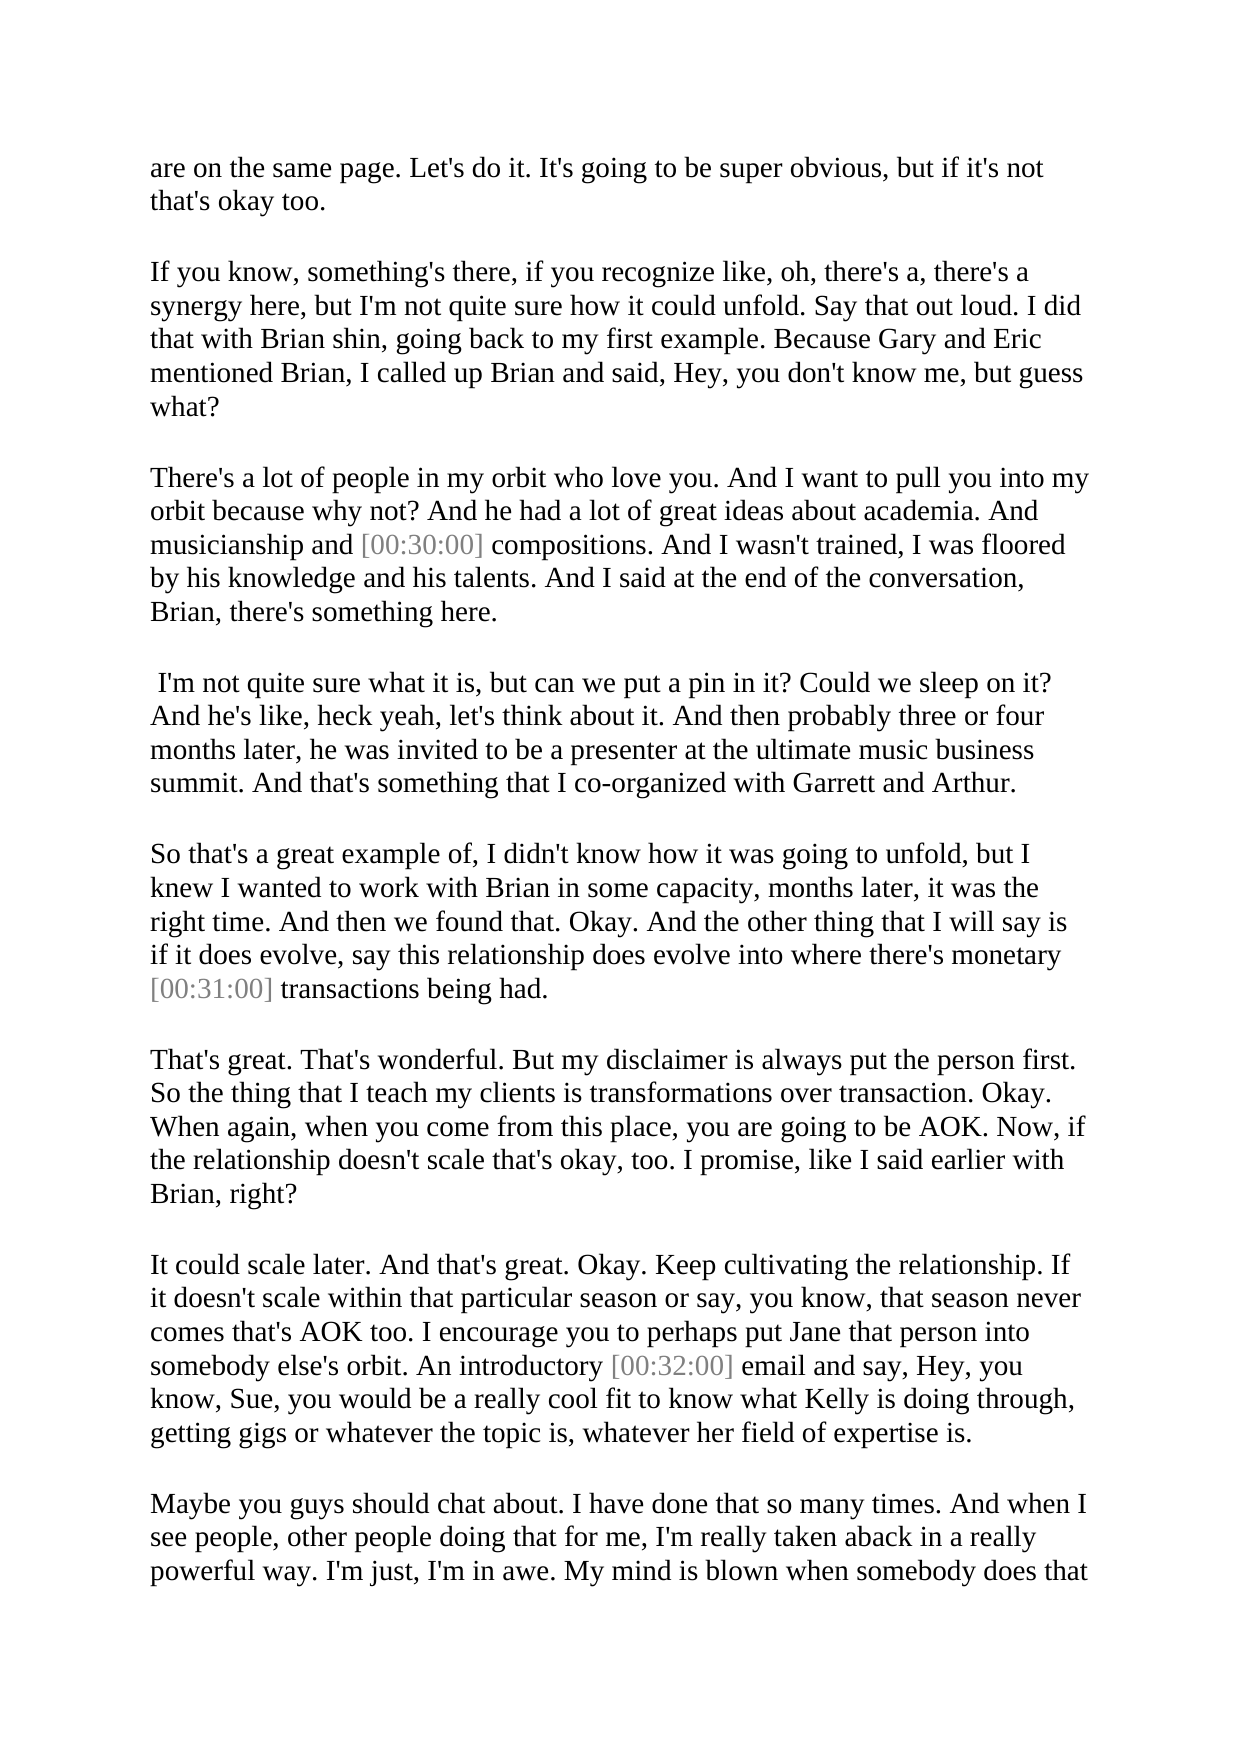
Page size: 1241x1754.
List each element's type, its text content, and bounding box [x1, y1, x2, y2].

text I'm not quite sure what it is, but can we put a pin in it? Could we sleep on it? And he's like, heck yeah, let's think about it. And then probably three or four months later, he was invited to be a presenter at the ultimate music business summit. And that's something that I co-organized with Garrett and Arthur. [150, 665, 1090, 799]
text That's great. That's wonderful. But my disclaimer is always put the person first. So the thing that I teach my clients is transformations over transaction. Okay. When again, when you come from this place, you are going to be AOK. Now, if the relationship doesn't scale that's okay, too. I promise, like I said earlier with Brian, right? [150, 1042, 1090, 1209]
text So that's a great example of, I didn't know how it was going to unfold, but I knew I wanted to work with Brian in some capacity, months later, it was the right time. And then we found that. Okay. And the other thing that I will say is if it does evolve, say this relationship does evolve into where there's monetary [00:31:00] transactions being had. [150, 837, 1090, 1004]
text It could scale later. And that's great. Okay. Keep cultivating the relationship. If it doesn't scale within that particular season or say, you know, that season never comes that's AOK too. I encourage you to perhaps put Jane that person into somebody else's orbit. An introductory [00:32:00] email and say, Hey, you know, Sue, you would be a really cool fit to know what Kelly is doing through, getting gigs or whatever the topic is, whatever her field of expertise is. [150, 1247, 1090, 1448]
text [150, 150, 1090, 217]
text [150, 1486, 1090, 1586]
text There's a lot of people in my orbit who love you. And I want to pull you into my orbit because why not? And he had a lot of great ideas about academia. And musicianship and [00:30:00] compositions. And I wasn't trained, I was floored by his knowledge and his talents. And I said at the end of the conversation, Brian, there's something here. [150, 460, 1090, 627]
text If you know, something's there, if you recognize like, oh, there's a, there's a synergy here, but I'm not quite sure how it could unfold. Say that out loud. I did that with Brian shin, going back to my first example. Because Gary and Eric mentioned Brian, I called up Brian and said, Hey, you don't know me, but guess what? [150, 254, 1090, 422]
